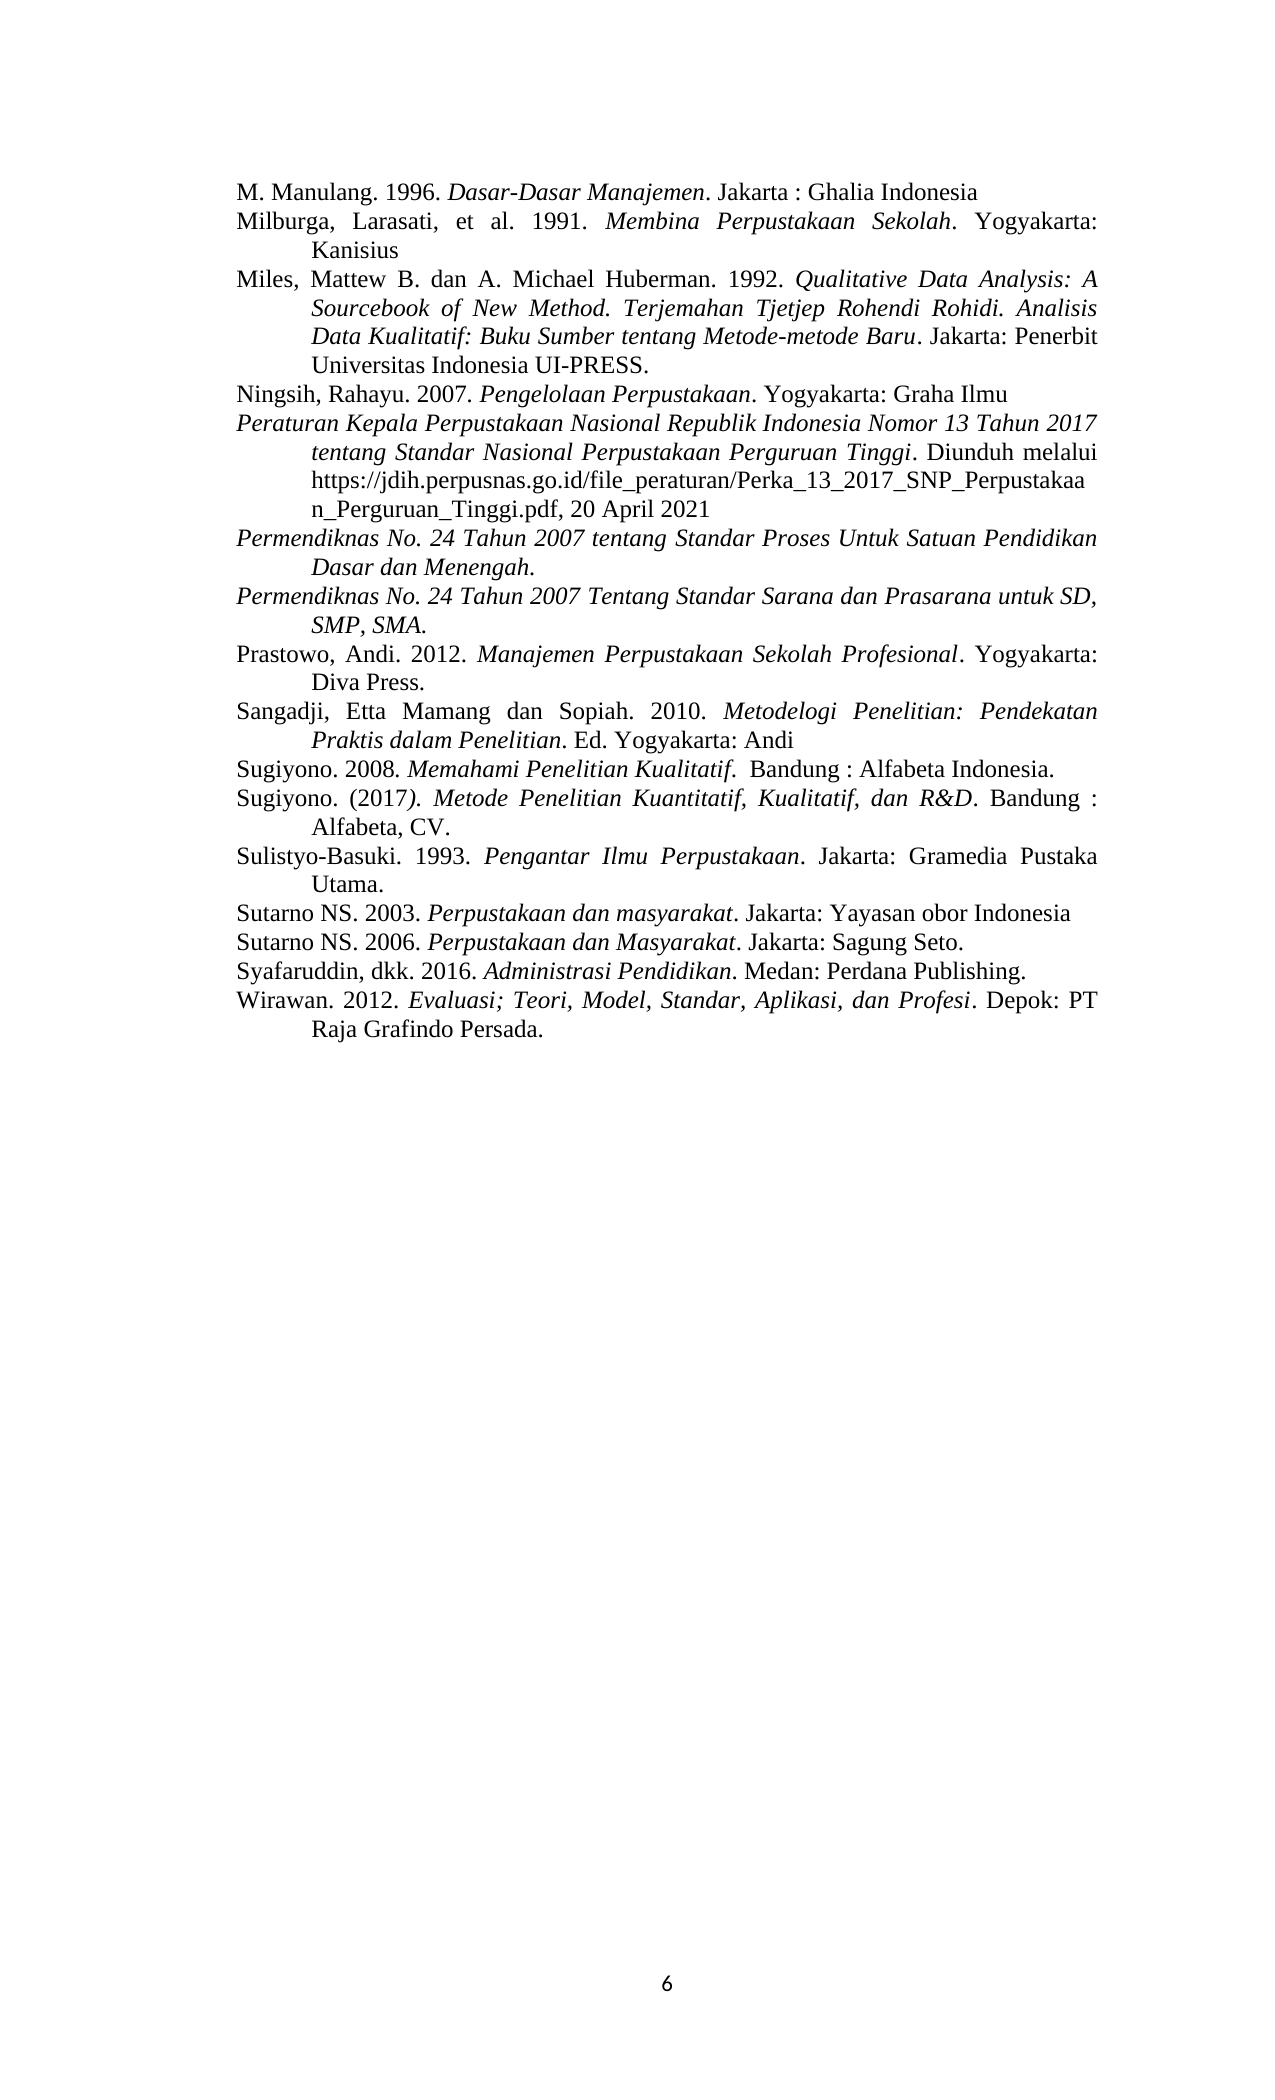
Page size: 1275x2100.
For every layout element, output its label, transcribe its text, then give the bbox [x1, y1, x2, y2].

text Sugiyono. 2008. Memahami Penelitian Kualitatif. Bandung : Alfabeta Indonesia. [236, 754, 1098, 783]
text Miles, Mattew B. dan A. Michael Huberman. 1992. Qualitative Data Analysis: A Sourcebook of New Method. Terjemahan Tjetjep Rohendi Rohidi. Analisis Data Kualitatif: Buku Sumber tentang Metode-metode Baru. Jakarta: Penerbit Universitas Indonesia UI-PRESS. [236, 264, 1098, 379]
text Sulistyo-Basuki. 1993. Pengantar Ilmu Perpustakaan. Jakarta: Gramedia Pustaka Utama. [236, 841, 1098, 898]
text Sutarno NS. 2003. Perpustakaan dan masyarakat. Jakarta: Yayasan obor Indonesia [236, 898, 1098, 927]
text Ningsih, Rahayu. 2007. Pengelolaan Perpustakaan. Yogyakarta: Graha Ilmu [236, 379, 1098, 408]
text Sugiyono. (2017). Metode Penelitian Kuantitatif, Kualitatif, dan R&D. Bandung : Alfabeta, CV. [236, 783, 1098, 841]
text M. Manulang. 1996. Dasar-Dasar Manajemen. Jakarta : Ghalia Indonesia [236, 177, 1098, 206]
text Permendiknas No. 24 Tahun 2007 Tentang Standar Sarana dan Prasarana untuk SD, SMP, SMA. [236, 581, 1098, 638]
text Prastowo, Andi. 2012. Manajemen Perpustakaan Sekolah Profesional. Yogyakarta: Diva Press. [236, 639, 1098, 696]
text Sangadji, Etta Mamang dan Sopiah. 2010. Metodelogi Penelitian: Pendekatan Praktis dalam Penelitian. Ed. Yogyakarta: Andi [236, 696, 1098, 754]
text Syafaruddin, dkk. 2016. Administrasi Pendidikan. Medan: Perdana Publishing. [236, 956, 1098, 985]
text Peraturan Kepala Perpustakaan Nasional Republik Indonesia Nomor 13 Tahun 2017 tentang Standar Nasional Perpustakaan Perguruan Tinggi. Diunduh melalui https://jdih.perpusnas.go.id/file_peraturan/Perka_13_2017_SNP_Perpustakaan_Perguruan_Tinggi.pdf, 20 April 2021 [236, 408, 1098, 523]
text Milburga, Larasati, et al. 1991. Membina Perpustakaan Sekolah. Yogyakarta: Kanisius [236, 206, 1098, 264]
text Permendiknas No. 24 Tahun 2007 tentang Standar Proses Untuk Satuan Pendidikan Dasar dan Menengah. [236, 523, 1098, 581]
text Sutarno NS. 2006. Perpustakaan dan Masyarakat. Jakarta: Sagung Seto. [236, 927, 1098, 956]
text Wirawan. 2012. Evaluasi; Teori, Model, Standar, Aplikasi, dan Profesi. Depok: PT Raja Grafindo Persada. [236, 985, 1098, 1043]
